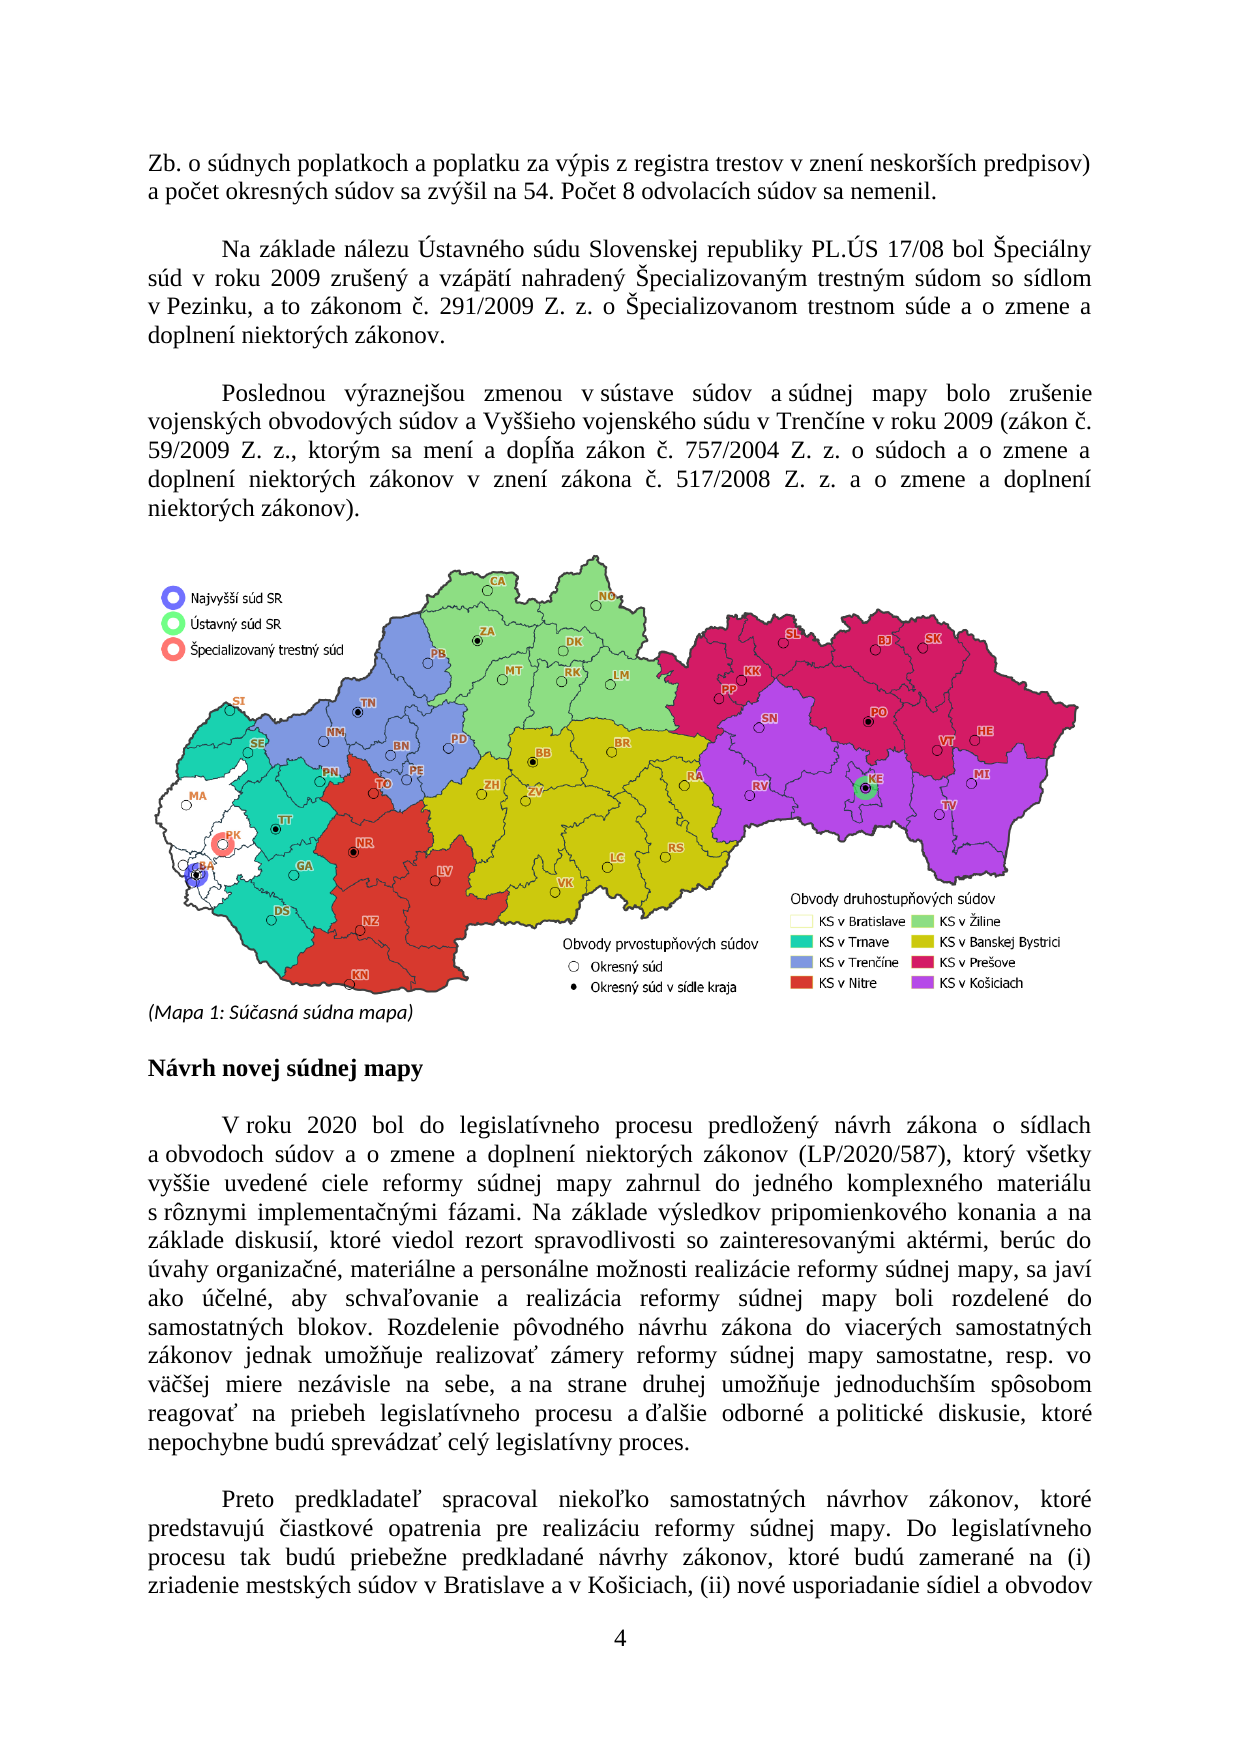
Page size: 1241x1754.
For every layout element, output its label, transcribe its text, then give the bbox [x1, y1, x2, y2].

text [148, 1484, 1092, 1599]
text V roku 2020 bol do legislatívneho procesu predložený návrh zákona o sídlach a obvodoch súdov a o zmene a doplnení niektorých zákonov (LP/2020/587), ktorý všetky vyššie uvedené ciele reformy súdnej mapy zahrnul do jedného komplexného materiálu s rôznymi implementačnými fázami. Na základe výsledkov pripomienkového konania a na základe diskusií, ktoré viedol rezort spravodlivosti so zainteresovanými aktérmi, berúc do úvahy organizačné, materiálne a personálne možnosti realizácie reformy súdnej mapy, sa javí ako účelné, aby schvaľovanie a realizácia reformy súdnej mapy boli rozdelené do samostatných blokov. Rozdelenie pôvodného návrhu zákona do viacerých samostatných zákonov jednak umožňuje realizovať zámery reformy súdnej mapy samostatne, resp. vo väčšej miere nezávisle na sebe, a na strane druhej umožňuje jednoduchším spôsobom reagovať na priebeh legislatívneho procesu a ďalšie odborné a politické diskusie, ktoré nepochybne budú sprevádzať celý legislatívny proces. [148, 1111, 1092, 1456]
text Návrh novej súdnej mapy [148, 1053, 1092, 1082]
text Na základe nálezu Ústavného súdu Slovenskej republiky PL.ÚS 17/08 bol Špeciálny súd v roku 2009 zrušený a vzápätí nahradený Špecializovaným trestným súdom so sídlom v Pezinku, a to zákonom č. 291/2009 Z. z. o Špecializovanom trestnom súde a o zmene a doplnení niektorých zákonov. [148, 234, 1092, 349]
picture [147, 550, 1080, 999]
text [148, 148, 1092, 205]
text (Mapa 1: Súčasná súdna mapa) [148, 999, 1092, 1024]
text Poslednou výraznejšou zmenou v sústave súdov a súdnej mapy bolo zrušenie vojenských obvodových súdov a Vyššieho vojenského súdu v Trenčíne v roku 2009 (zákon č. 59/2009 Z. z., ktorým sa mení a dopĺňa zákon č. 757/2004 Z. z. o súdoch a o zmene a doplnení niektorých zákonov v znení zákona č. 517/2008 Z. z. a o zmene a doplnení niektorých zákonov). [148, 378, 1092, 521]
